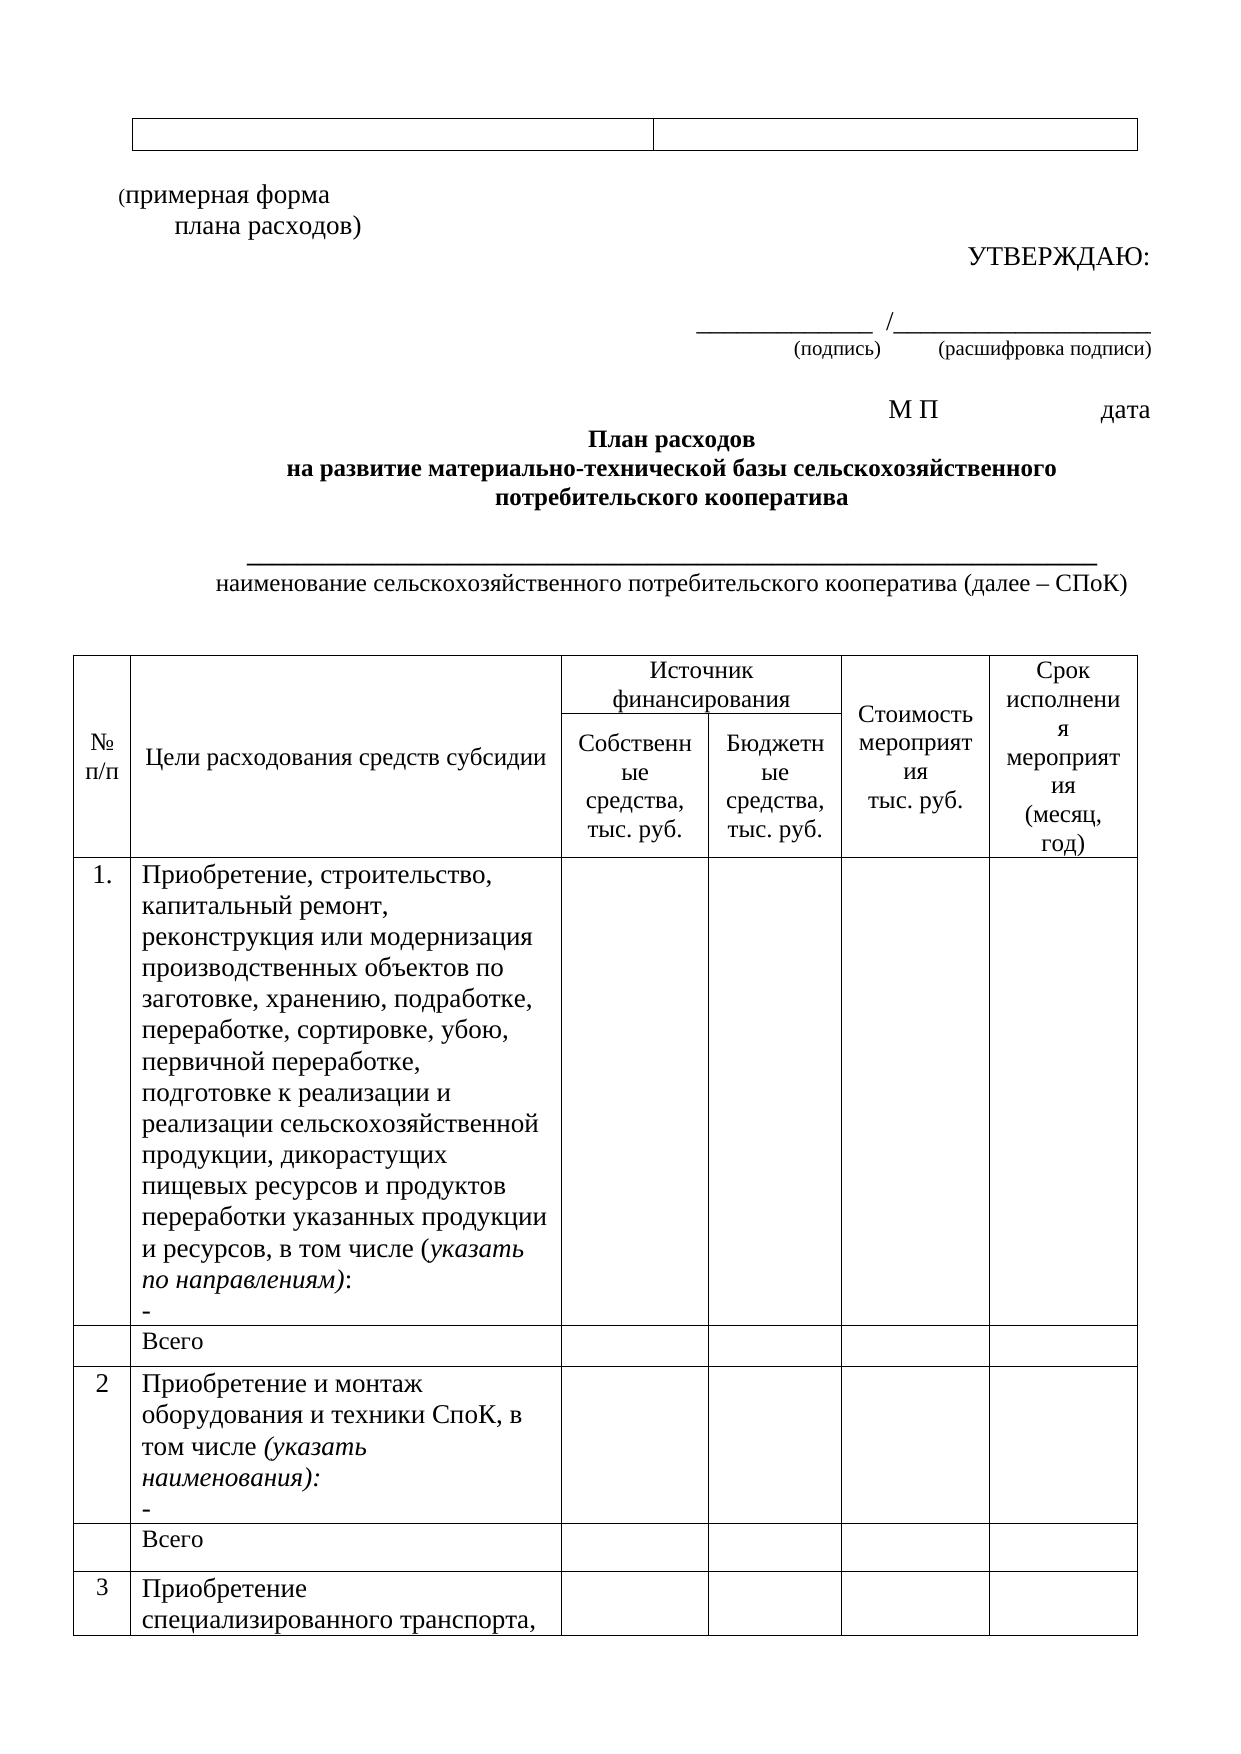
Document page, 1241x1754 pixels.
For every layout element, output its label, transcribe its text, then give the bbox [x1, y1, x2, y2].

table_cell [842, 1572, 989, 1635]
text на развитие материально-технической базы сельскохозяйственного потребительского кооператива [192, 453, 1152, 511]
table_cell Собственные средства, тыс. руб. [562, 714, 708, 857]
table_cell [842, 858, 989, 1325]
table_cell [654, 119, 1137, 150]
table_cell [842, 1367, 989, 1523]
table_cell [131, 1572, 561, 1635]
table_cell [709, 1326, 841, 1366]
text План расходов [192, 424, 1152, 453]
table_cell [133, 119, 653, 150]
table_cell [842, 1524, 989, 1571]
table_cell [562, 1367, 708, 1523]
text _____________ /___________________ [118, 305, 1152, 336]
table_cell 3 [74, 1572, 130, 1635]
text УТВЕРЖДАЮ: [118, 240, 1152, 271]
text М П дата [118, 393, 1152, 424]
text (примерная форма [118, 178, 1152, 209]
table_header № п/п [74, 656, 130, 857]
table_cell [562, 1326, 708, 1366]
table_header Цели расходования средств субсидии [131, 656, 561, 857]
table_cell [709, 858, 841, 1325]
table_cell [562, 1524, 708, 1571]
table_cell [990, 858, 1137, 1325]
table_header Стоимость мероприятия тыс. руб. [842, 656, 989, 857]
table_cell [990, 1524, 1137, 1571]
table_cell Всего [131, 1524, 561, 1571]
table_cell Всего [131, 1326, 561, 1366]
table_cell [562, 858, 708, 1325]
table_cell [709, 1367, 841, 1523]
text наименование сельскохозяйственного потребительского кооператива (далее – СПоК) [192, 568, 1152, 597]
table_header Срок исполнения мероприятия (месяц, год) [990, 656, 1137, 857]
table_cell [990, 1572, 1137, 1635]
table_cell [990, 1326, 1137, 1366]
table_cell 2 [74, 1367, 130, 1523]
table_cell [842, 1326, 989, 1366]
table_cell Бюджетные средства, тыс. руб. [709, 714, 841, 857]
table_cell Приобретение, строительство, капитальный ремонт, реконструкция или модернизация производственных объектов по заготовке, хранению, подработке, переработке, сортировке, убою, первичной переработке, подготовке к реализации и реализации сельскохозяйственной продукции, дикорастущих пищевых ресурсов и продуктов переработки указанных продукции и ресурсов, в том числе (указать по направлениям): - [131, 858, 561, 1325]
table_cell [990, 1367, 1137, 1523]
table_cell [74, 1524, 130, 1571]
text плана расходов) [118, 209, 1152, 240]
text (подпись) (расшифровка подписи) [118, 336, 1152, 360]
table_cell [709, 1524, 841, 1571]
text ____________________________________________________________________ [192, 539, 1152, 568]
table_cell [709, 1572, 841, 1635]
table_cell Приобретение и монтаж оборудования и техники СпоК, в том числе (указать наименования): - [131, 1367, 561, 1523]
table_cell [562, 1572, 708, 1635]
table_cell 1. [74, 858, 130, 1325]
table_header Источник финансирования [562, 656, 841, 713]
table_cell [74, 1326, 130, 1366]
